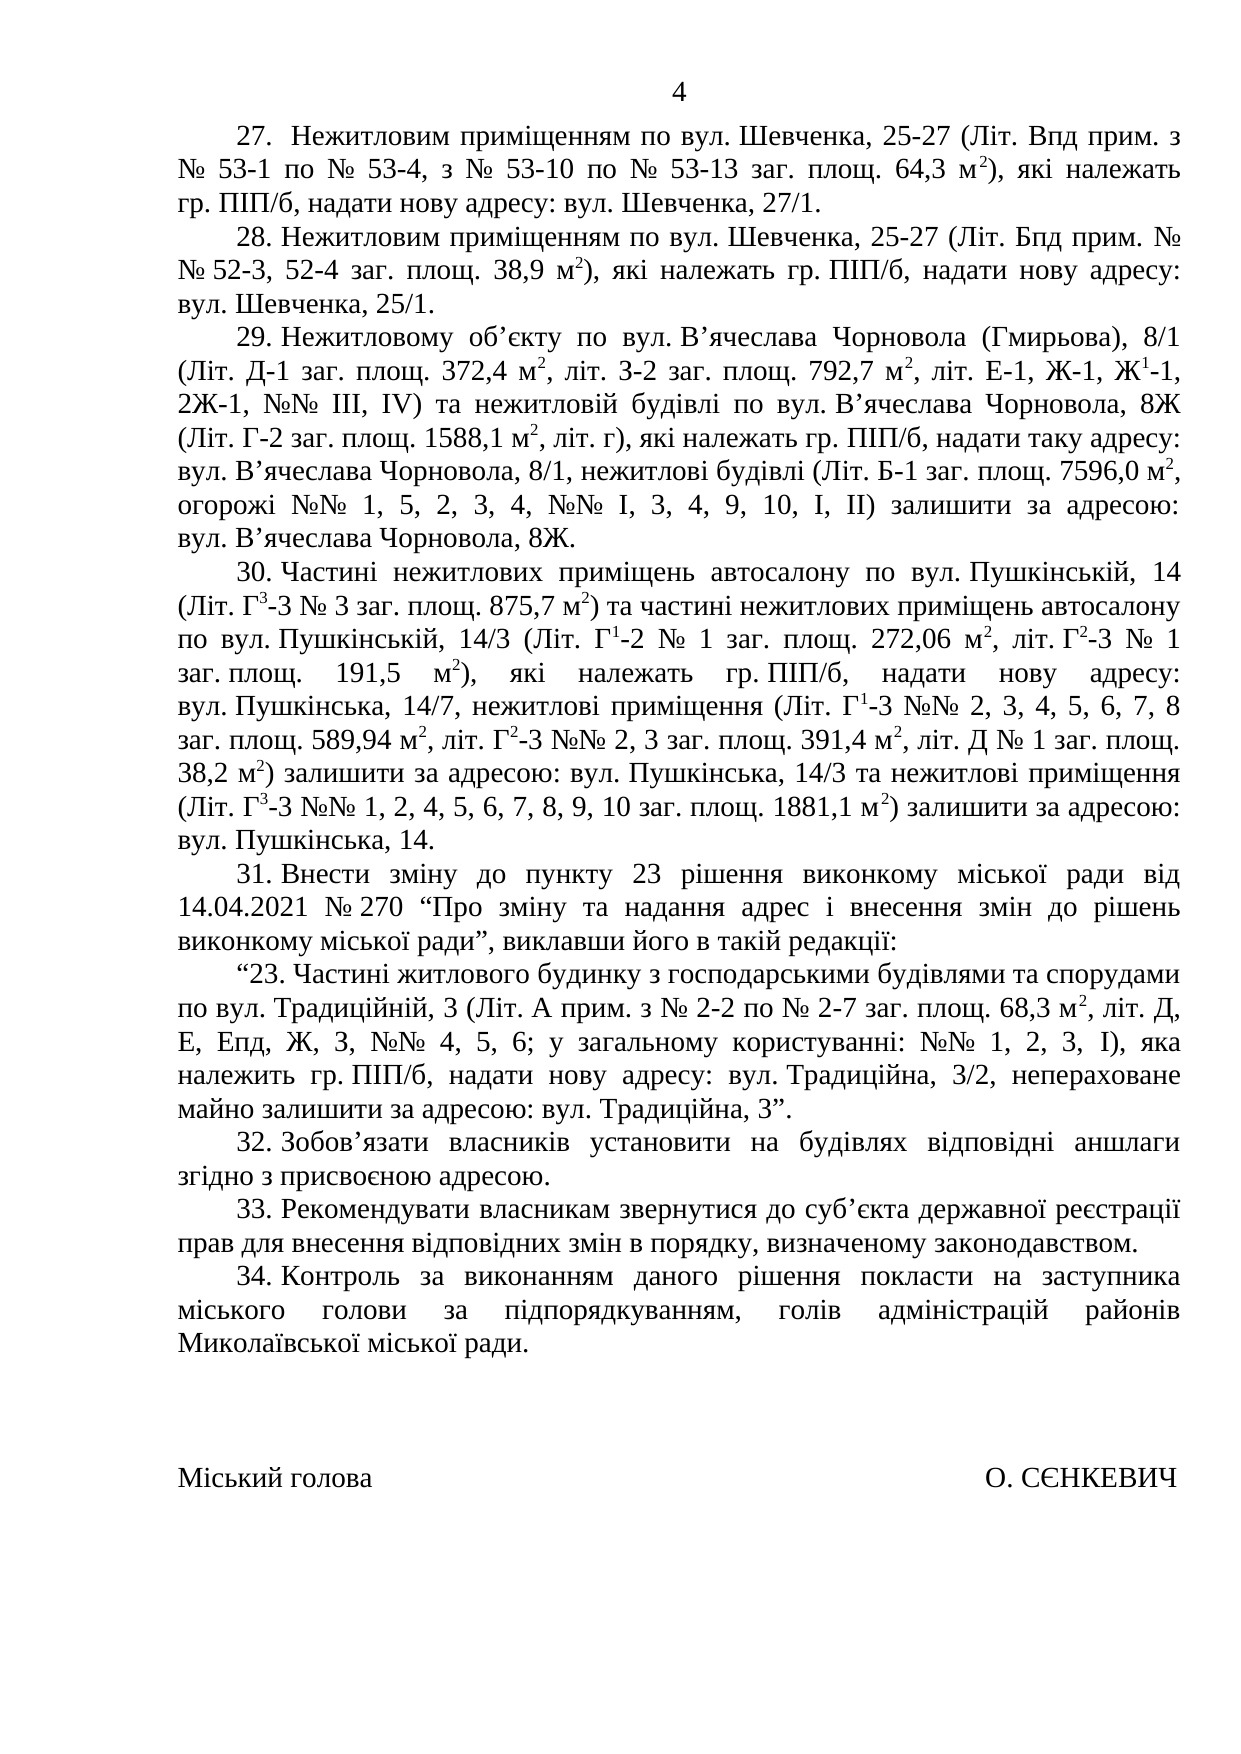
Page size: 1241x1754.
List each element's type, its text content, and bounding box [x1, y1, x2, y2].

list Рекомендувати власникам звернутися до суб’єкта державної реєстрації прав для внесення відповідних змін в порядку, визначеному законодавством. [177, 1191, 1181, 1258]
text Міський голова О. СЄНКЕВИЧ [177, 1460, 1181, 1493]
list Частині нежитлових приміщень автосалону по вул. Пушкінській, 14 (Літ. Г3-3 № 3 заг. площ. 875,7 м2) та частині нежитлових приміщень автосалону по вул. Пушкінській, 14/3 (Літ. Г1-2 № 1 заг. площ. 272,06 м2, літ. Г2-3 № 1 заг. площ. 191,5 м2), які належать гр. ПІП/б, надати нову адресу: вул. Пушкінська, 14/7, нежитлові приміщення (Літ. Г1-3 №№ 2, 3, 4, 5, 6, 7, 8 заг. площ. 589,94 м2, літ. Г2-3 №№ 2, 3 заг. площ. 391,4 м2, літ. Д № 1 заг. площ. 38,2 м2) залишити за адресою: вул. Пушкінська, 14/3 та нежитлові приміщення (Літ. Г3-3 №№ 1, 2, 4, 5, 6, 7, 8, 9, 10 заг. площ. 1881,1 м2) залишити за адресою: вул. Пушкінська, 14. [177, 554, 1181, 856]
list Нежитловому об’єкту по вул. В’ячеслава Чорновола (Гмирьова), 8/1 (Літ. Д-1 заг. площ. 372,4 м2, літ. З-2 заг. площ. 792,7 м2, літ. Е-1, Ж-1, Ж1-1, 2Ж-1, №№ ІІІ, ІV) та нежитловій будівлі по вул. В’ячеслава Чорновола, 8Ж (Літ. Г-2 заг. площ. 1588,1 м2, літ. г), які належать гр. ПІП/б, надати таку адресу: вул. В’ячеслава Чорновола, 8/1, нежитлові будівлі (Літ. Б-1 заг. площ. 7596,0 м2, огорожі №№ 1, 5, 2, 3, 4, №№ І, 3, 4, 9, 10, І, ІІ) залишити за адресою: вул. В’ячеслава Чорновола, 8Ж. [177, 319, 1181, 554]
list Зобов’язати власників установити на будівлях відповідні аншлаги згідно з присвоєною адресою. [177, 1124, 1181, 1191]
list “23. Частині житлового будинку з господарськими будівлями та спорудами по вул. Традиційній, 3 (Літ. А прим. з № 2-2 по № 2-7 заг. площ. 68,3 м2, літ. Д, Е, Епд, Ж, З, №№ 4, 5, 6; у загальному користуванні: №№ 1, 2, 3, I), яка належить гр. ПІП/б, надати нову адресу: вул. Традиційна, 3/2, непераховане майно залишити за адресою: вул. Традиційна, 3”. [177, 957, 1181, 1124]
list Контроль за виконанням даного рішення покласти на заступника міського голови за підпорядкуванням, голів адміністрацій районів Миколаївської міської ради. [177, 1258, 1181, 1359]
list Внести зміну до пункту 23 рішення виконкому міської ради від 14.04.2021 № 270 “Про зміну та надання адрес і внесення змін до рішень виконкому міської ради”, виклавши його в такій редакції: [177, 856, 1181, 957]
list Нежитловим приміщенням по вул. Шевченка, 25-27 (Літ. Бпд прим. №№ 52-3, 52-4 заг. площ. 38,9 м2), які належать гр. ПІП/б, надати нову адресу: вул. Шевченка, 25/1. [177, 219, 1181, 319]
list Нежитловим приміщенням по вул. Шевченка, 25-27 (Літ. Впд прим. з № 53-1 по № 53-4, з № 53-10 по № 53-13 заг. площ. 64,3 м2), які належать гр. ПІП/б, надати нову адресу: вул. Шевченка, 27/1. [177, 118, 1181, 219]
